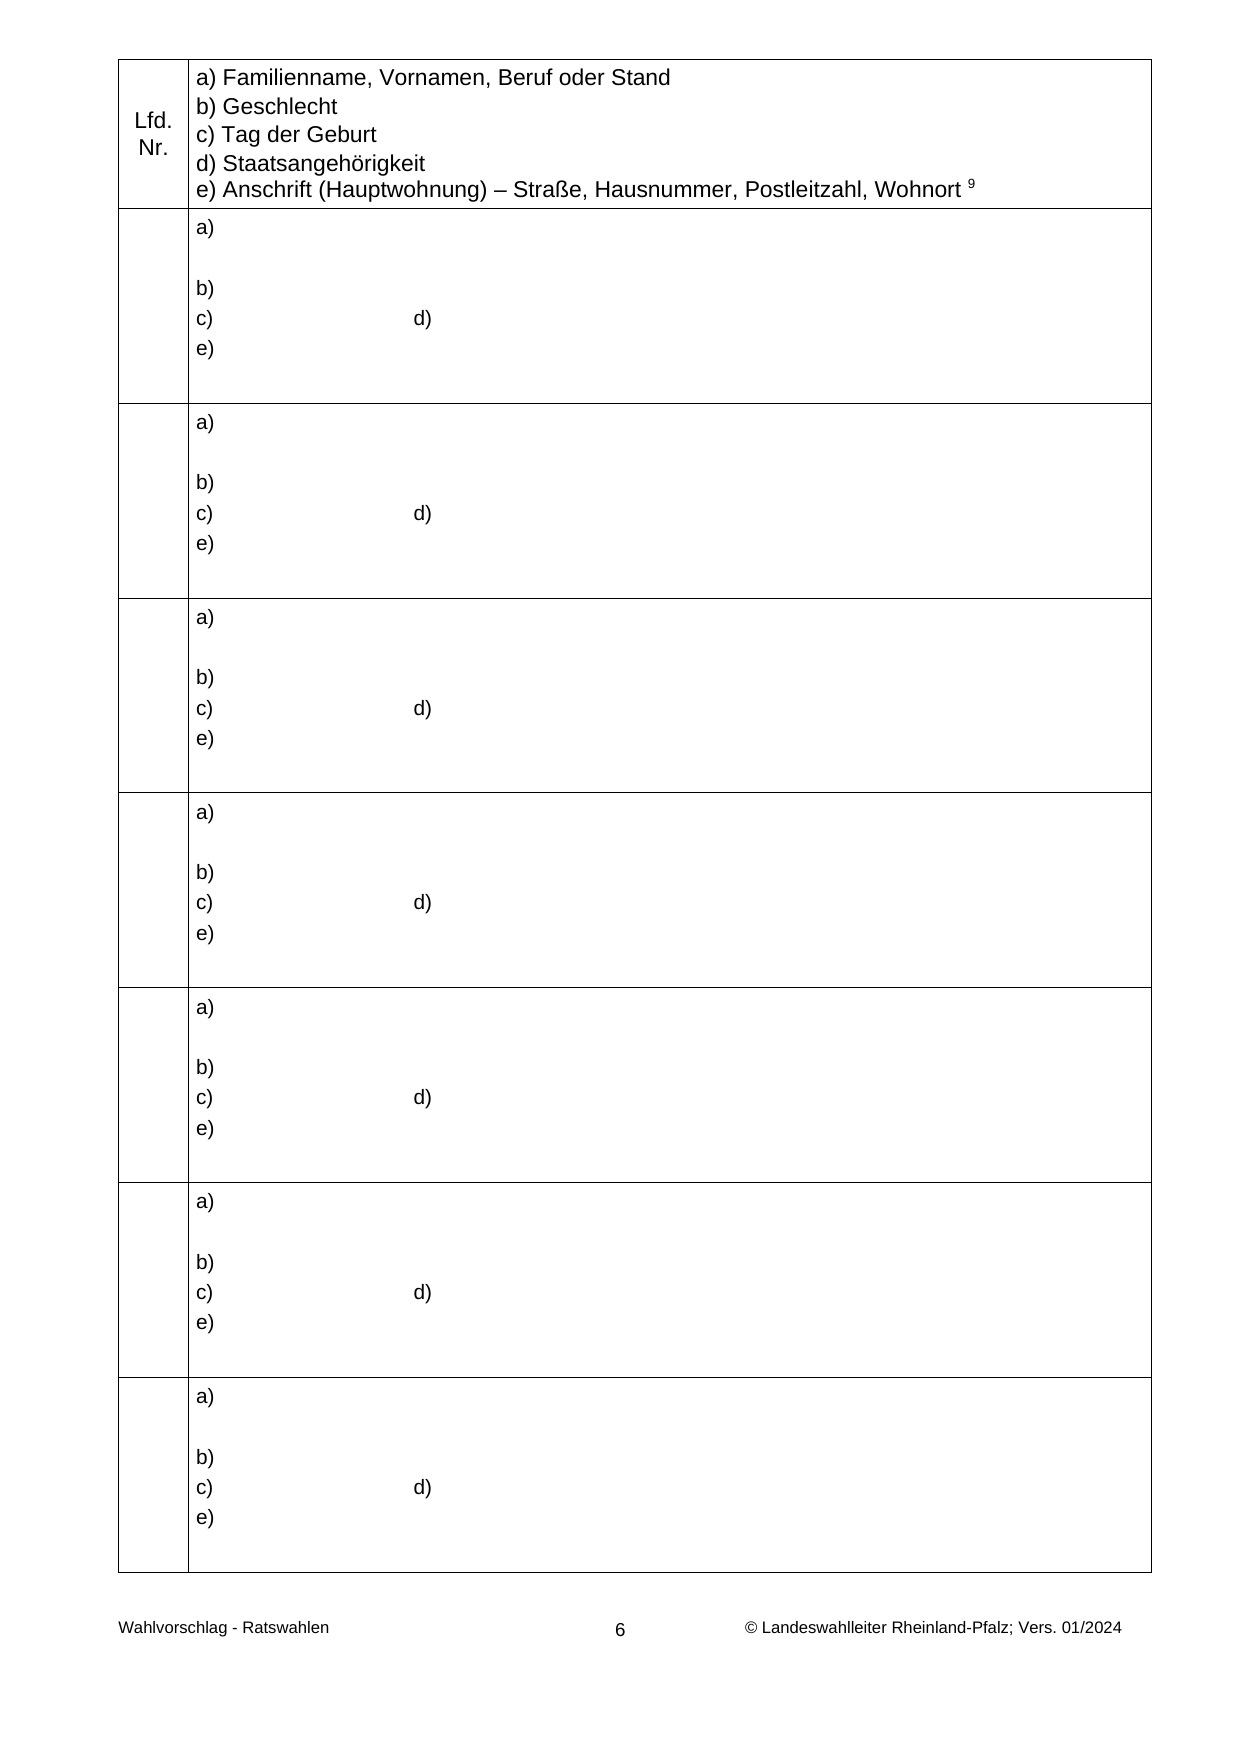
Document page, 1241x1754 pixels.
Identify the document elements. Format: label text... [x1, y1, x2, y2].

table_cell a) b) c) d) e) [189, 988, 1151, 1182]
table_cell a) b) c) d) e) [189, 793, 1151, 987]
table_cell [119, 599, 188, 792]
table_cell [119, 209, 188, 402]
table_cell a) b) c) d) e) [189, 1183, 1151, 1377]
table_cell a) b) c) d) e) [189, 209, 1151, 402]
table_cell [119, 404, 188, 597]
table_cell [119, 1183, 188, 1377]
table_header Lfd. Nr. [119, 60, 188, 208]
table_cell [119, 1378, 188, 1572]
table_cell a) b) c) d) e) [189, 404, 1151, 597]
table_cell [119, 988, 188, 1182]
table_cell a) b) c) d) e) [189, 1378, 1151, 1572]
table_header a) Familienname, Vornamen, Beruf oder Stand b) Geschlecht c) Tag der Geburt d) Staatsangehörigkeit e) Anschrift (Hauptwohnung) – Straße, Hausnummer, Postleitzahl, Wohnort 9 [189, 60, 1151, 208]
table_cell a) b) c) d) e) [189, 599, 1151, 792]
table_cell [119, 793, 188, 987]
